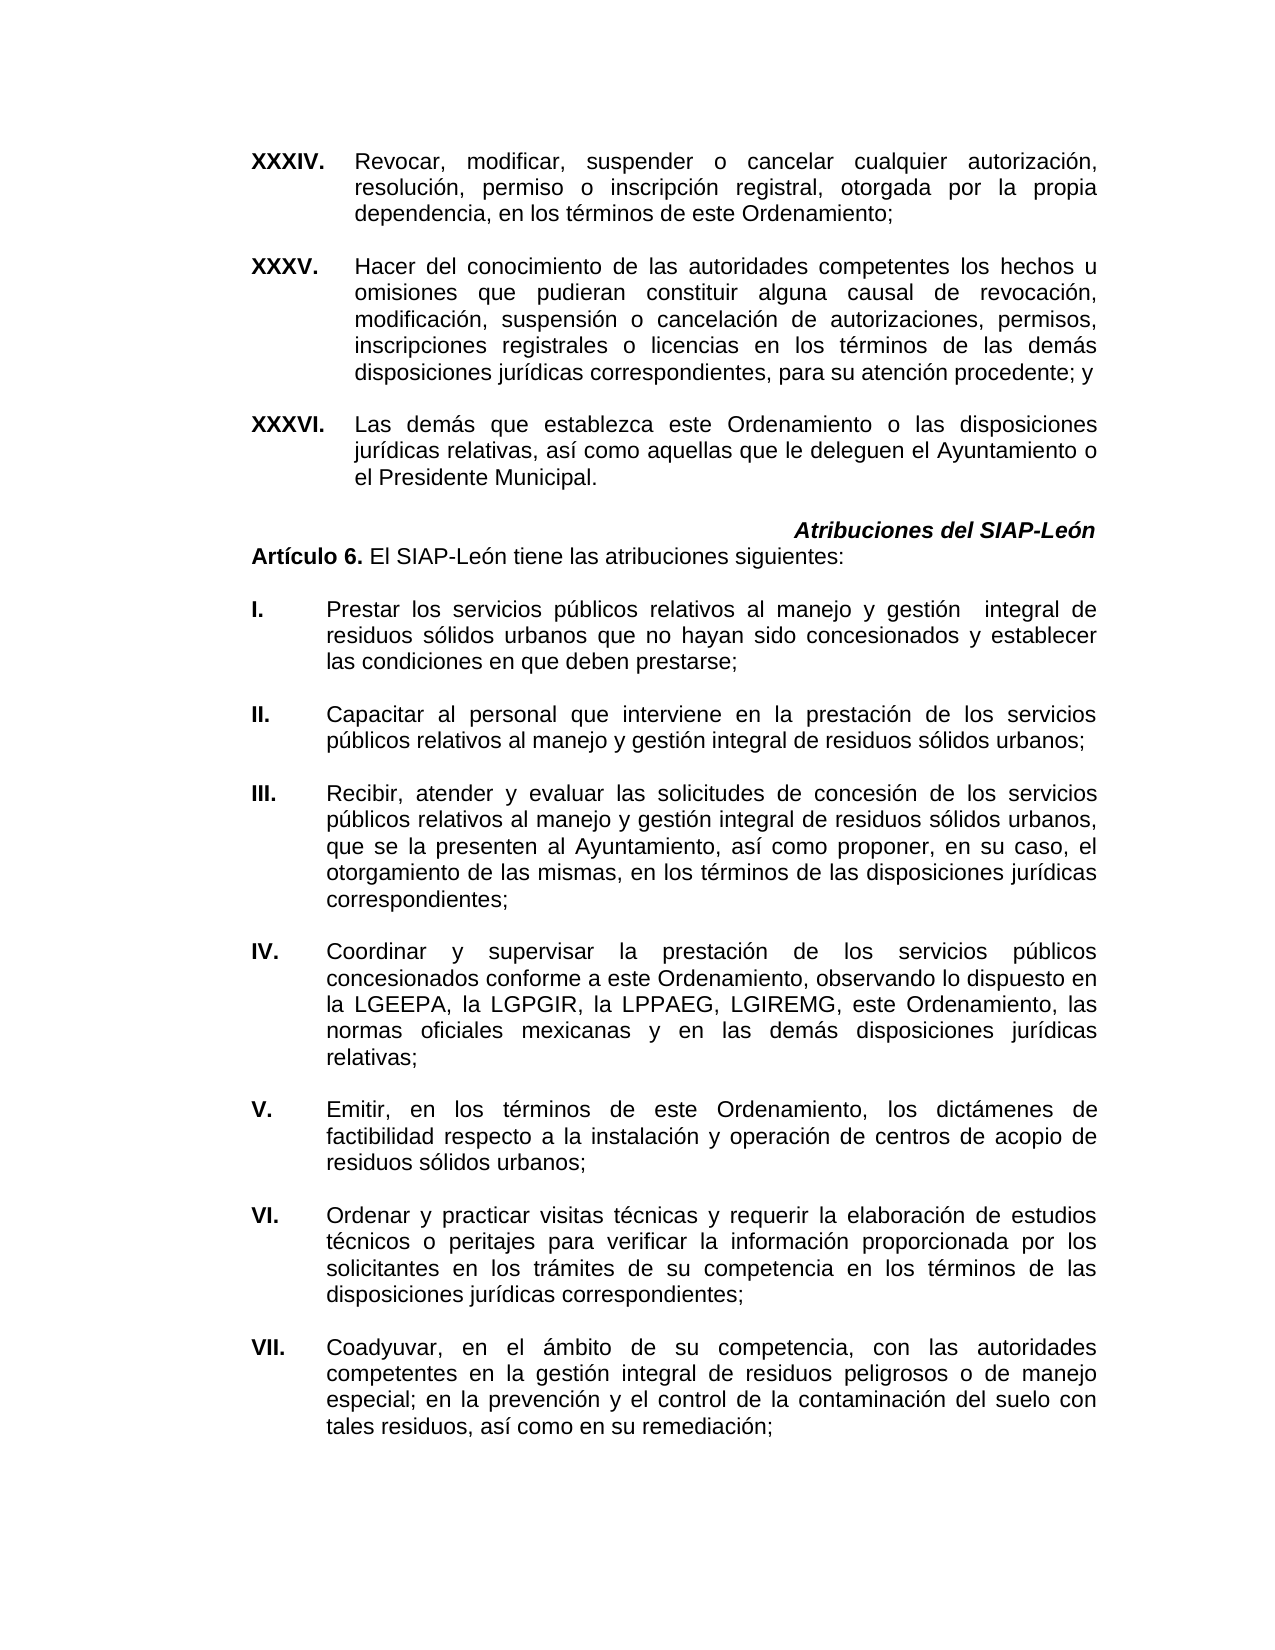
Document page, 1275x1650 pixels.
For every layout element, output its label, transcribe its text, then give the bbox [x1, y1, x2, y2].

list Coordinar y supervisar la prestación de los servicios públicos concesionados conforme a este Ordenamiento, observando lo dispuesto en la LGEEPA, la LGPGIR, la LPPAEG, LGIREMG, este Ordenamiento, las normas oficiales mexicanas y en las demás disposiciones jurídicas relativas; [251, 938, 1098, 1070]
list Ordenar y practicar visitas técnicas y requerir la elaboración de estudios técnicos o peritajes para verificar la información proporcionada por los solicitantes en los trámites de su competencia en los términos de las disposiciones jurídicas correspondientes; [251, 1202, 1098, 1307]
list Hacer del conocimiento de las autoridades competentes los hechos u omisiones que pudieran constituir alguna causal de revocación, modificación, suspensión o cancelación de autorizaciones, permisos, inscripciones registrales o licencias en los términos de las demás disposiciones jurídicas correspondientes, para su atención procedente; y [251, 253, 1098, 385]
text Atribuciones del SIAP-León [177, 517, 1098, 543]
list Capacitar al personal que interviene en la prestación de los servicios públicos relativos al manejo y gestión integral de residuos sólidos urbanos; [251, 701, 1098, 754]
list Prestar los servicios públicos relativos al manejo y gestión integral de residuos sólidos urbanos que no hayan sido concesionados y establecer las condiciones en que deben prestarse; [251, 596, 1098, 675]
list Revocar, modificar, suspender o cancelar cualquier autorización, resolución, permiso o inscripción registral, otorgada por la propia dependencia, en los términos de este Ordenamiento; [251, 148, 1098, 227]
text Artículo 6. El SIAP-León tiene las atribuciones siguientes: [177, 543, 1098, 569]
list Recibir, atender y evaluar las solicitudes de concesión de los servicios públicos relativos al manejo y gestión integral de residuos sólidos urbanos, que se la presenten al Ayuntamiento, así como proponer, en su caso, el otorgamiento de las mismas, en los términos de las disposiciones jurídicas correspondientes; [251, 780, 1098, 912]
list Coadyuvar, en el ámbito de su competencia, con las autoridades competentes en la gestión integral de residuos peligrosos o de manejo especial; en la prevención y el control de la contaminación del suelo con tales residuos, así como en su remediación; [251, 1333, 1098, 1439]
list Las demás que establezca este Ordenamiento o las disposiciones jurídicas relativas, así como aquellas que le deleguen el Ayuntamiento o el Presidente Municipal. [251, 411, 1098, 490]
list Emitir, en los términos de este Ordenamiento, los dictámenes de factibilidad respecto a la instalación y operación de centros de acopio de residuos sólidos urbanos; [251, 1096, 1098, 1175]
